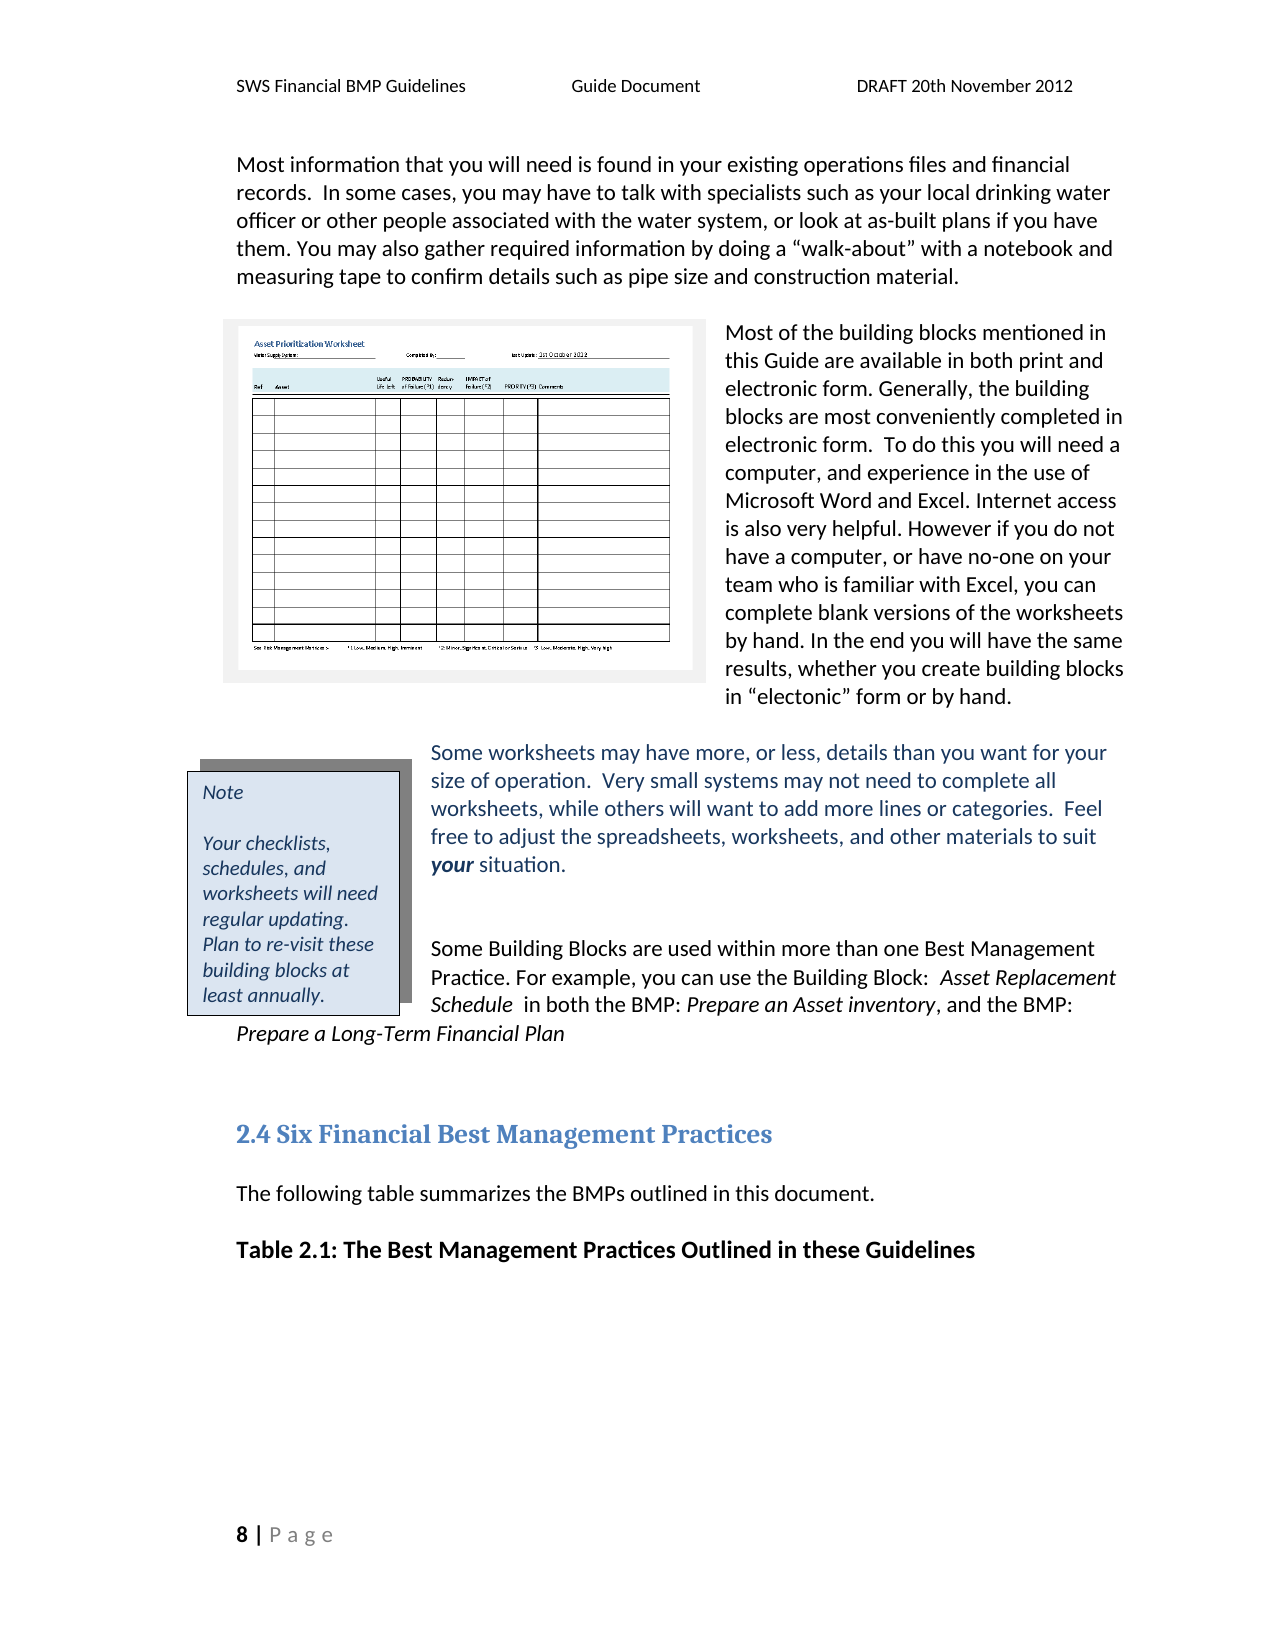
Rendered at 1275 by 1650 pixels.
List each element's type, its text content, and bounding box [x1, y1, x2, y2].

text Some worksheets may have more, or less, details than you want for your size of operation. Very small systems may not need to complete all worksheets, while others will want to add more lines or categories. Feel free to adjust the spreadsheets, worksheets, and other materials to suit your situation. [236, 738, 1125, 878]
text The following table summarizes the BMPs outlined in this document. [236, 1179, 1125, 1207]
text Most information that you will need is found in your existing operations files and financial records. In some cases, you may have to talk with specialists such as your local drinking water officer or other people associated with the water system, or look at as-built plans if you have them. You may also gather required information by doing a “walk-about” with a notebook and measuring tape to confirm details such as pipe size and construction material. [236, 150, 1125, 290]
text Some Building Blocks are used within more than one Best Management Practice. For example, you can use the Building Block: Asset Replacement Schedule in both the BMP: Prepare an Asset inventory, and the BMP: Prepare a Long-Term Financial Plan [236, 934, 1125, 1047]
text Table 2.1: The Best Management Practices Outlined in these Guidelines [236, 1235, 1125, 1265]
subtitle 2.4 Six Financial Best Management Practices [236, 1119, 1125, 1151]
text Most of the building blocks mentioned in this Guide are available in both print and electronic form. Generally, the building blocks are most conveniently completed in electronic form. To do this you will need a computer, and experience in the use of Microsoft Word and Excel. Internet access is also very helpful. However if you do not have a computer, or have no-one on your team who is familiar with Excel, you can complete blank versions of the worksheets by hand. In the end you will have the same results, whether you create building blocks in “electonic” form or by hand. [236, 318, 1125, 710]
